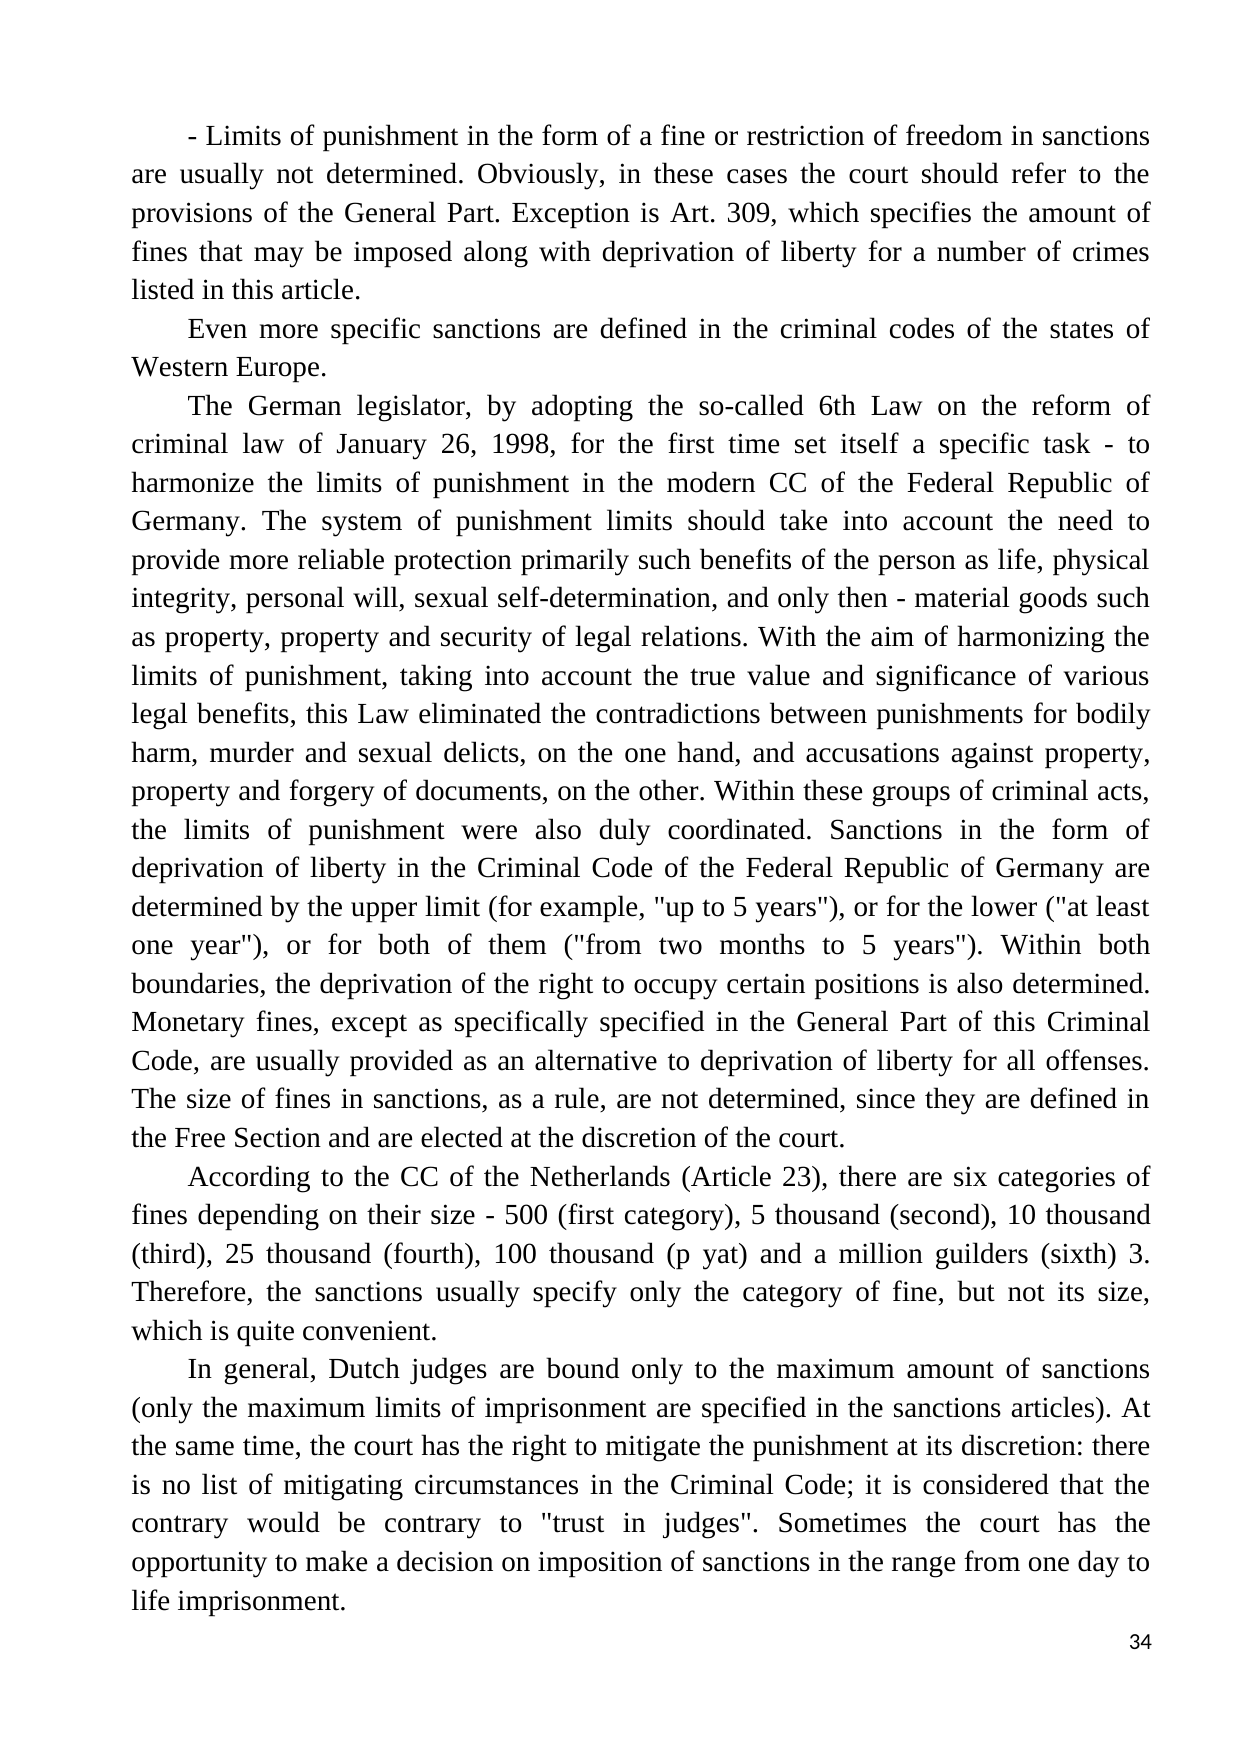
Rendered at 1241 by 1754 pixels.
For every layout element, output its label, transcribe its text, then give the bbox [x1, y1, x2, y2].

text Even more specific sanctions are defined in the criminal codes of the states of Western Europe. [131, 311, 1152, 383]
text In general, Dutch judges are bound only to the maximum amount of sanctions (only the maximum limits of imprisonment are specified in the sanctions articles). At the same time, the court has the right to mitigate the punishment at its discretion: there is no list of mitigating circumstances in the Criminal Code; it is considered that the contrary would be contrary to "trust in judges". Sometimes the court has the opportunity to make a decision on imposition of sanctions in the range from one day to life imprisonment. [131, 1351, 1152, 1616]
text The German legislator, by adopting the so-called 6th Law on the reform of criminal law of January 26, 1998, for the first time set itself a specific task - to harmonize the limits of punishment in the modern CC of the Federal Republic of Germany. The system of punishment limits should take into account the need to provide more reliable protection primarily such benefits of the person as life, physical integrity, personal will, sexual self-determination, and only then - material goods such as property, property and security of legal relations. With the aim of harmonizing the limits of punishment, taking into account the true value and significance of various legal benefits, this Law eliminated the contradictions between punishments for bodily harm, murder and sexual delicts, on the one hand, and accusations against property, property and forgery of documents, on the other. Within these groups of criminal acts, the limits of punishment were also duly coordinated. Sanctions in the form of deprivation of liberty in the Criminal Code of the Federal Republic of Germany are determined by the upper limit (for example, "up to 5 years"), or for the lower ("at least one year"), or for both of them ("from two months to 5 years"). Within both boundaries, the deprivation of the right to occupy certain positions is also determined. Monetary fines, except as specifically specified in the General Part of this Criminal Code, are usually provided as an alternative to deprivation of liberty for all offenses. The size of fines in sanctions, as a rule, are not determined, since they are defined in the Free Section and are elected at the discretion of the court. [131, 388, 1152, 1154]
text According to the CC of the Netherlands (Article 23), there are six categories of fines depending on their size - 500 (first category), 5 thousand (second), 10 thousand (third), 25 thousand (fourth), 100 thousand (p yat) and a million guilders (sixth) 3. Therefore, the sanctions usually specify only the category of fine, but not its size, which is quite convenient. [131, 1159, 1152, 1346]
text - Limits of punishment in the form of a fine or restriction of freedom in sanctions are usually not determined. Obviously, in these cases the court should refer to the provisions of the General Part. Exception is Art. 309, which specifies the amount of fines that may be imposed along with deprivation of liberty for a number of crimes listed in this article. [131, 118, 1152, 306]
